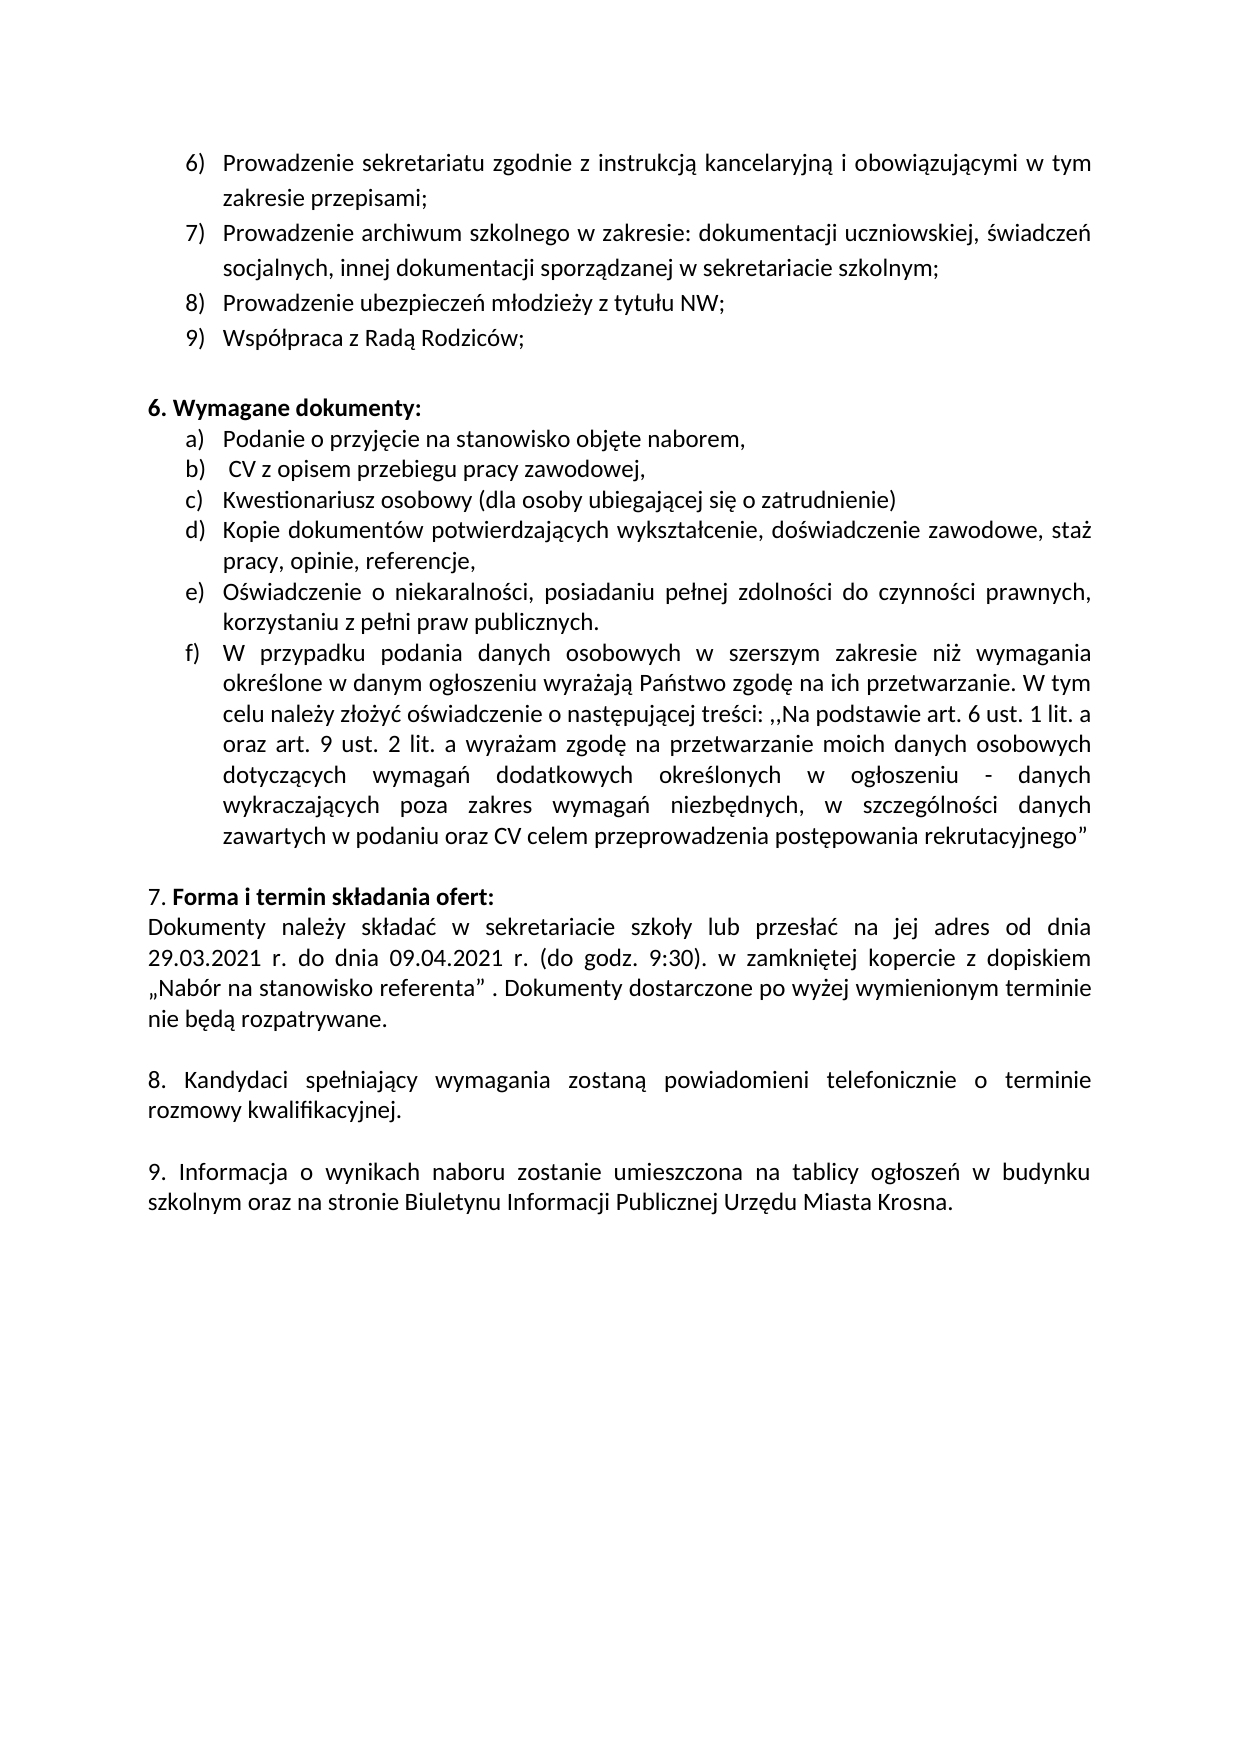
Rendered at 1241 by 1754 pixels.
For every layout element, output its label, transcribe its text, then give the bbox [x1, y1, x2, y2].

list CV z opisem przebiegu pracy zawodowej, [185, 454, 1093, 484]
text 7. Forma i termin składania ofert: [148, 881, 1093, 911]
list Prowadzenie ubezpieczeń młodzieży z tytułu NW; [185, 288, 1093, 318]
list Prowadzenie archiwum szkolnego w zakresie: dokumentacji uczniowskiej, świadczeń socjalnych, innej dokumentacji sporządzanej w sekretariacie szkolnym; [185, 218, 1093, 283]
list Współpraca z Radą Rodziców; [185, 323, 1093, 353]
text 9. Informacja o wynikach naboru zostanie umieszczona na tablicy ogłoszeń w budynku szkolnym oraz na stronie Biuletynu Informacji Publicznej Urzędu Miasta Krosna. [148, 1125, 1093, 1217]
list Kopie dokumentów potwierdzających wykształcenie, doświadczenie zawodowe, staż pracy, opinie, referencje, [185, 515, 1093, 576]
text 8. Kandydaci spełniający wymagania zostaną powiadomieni telefonicznie o terminie rozmowy kwalifikacyjnej. [148, 1033, 1093, 1125]
list Prowadzenie sekretariatu zgodnie z instrukcją kancelaryjną i obowiązującymi w tym zakresie przepisami; [185, 148, 1093, 213]
text Dokumenty należy składać w sekretariacie szkoły lub przesłać na jej adres od dnia 29.03.2021 r. do dnia 09.04.2021 r. (do godz. 9:30). w zamkniętej kopercie z dopiskiem „Nabór na stanowisko referenta” . Dokumenty dostarczone po wyżej wymienionym terminie nie będą rozpatrywane. [148, 911, 1093, 1033]
list Podanie o przyjęcie na stanowisko objęte naborem, [185, 423, 1093, 454]
list W przypadku podania danych osobowych w szerszym zakresie niż wymagania określone w danym ogłoszeniu wyrażają Państwo zgodę na ich przetwarzanie. W tym celu należy złożyć oświadczenie o następującej treści: ,,Na podstawie art. 6 ust. 1 lit. a oraz art. 9 ust. 2 lit. a wyrażam zgodę na przetwarzanie moich danych osobowych dotyczących wymagań dodatkowych określonych w ogłoszeniu - danych wykraczających poza zakres wymagań niezbędnych, w szczególności danych zawartych w podaniu oraz CV celem przeprowadzenia postępowania rekrutacyjnego” [185, 637, 1093, 850]
text 6. Wymagane dokumenty: [148, 393, 1093, 423]
list Oświadczenie o niekaralności, posiadaniu pełnej zdolności do czynności prawnych, korzystaniu z pełni praw publicznych. [185, 576, 1093, 637]
list Kwestionariusz osobowy (dla osoby ubiegającej się o zatrudnienie) [185, 484, 1093, 515]
